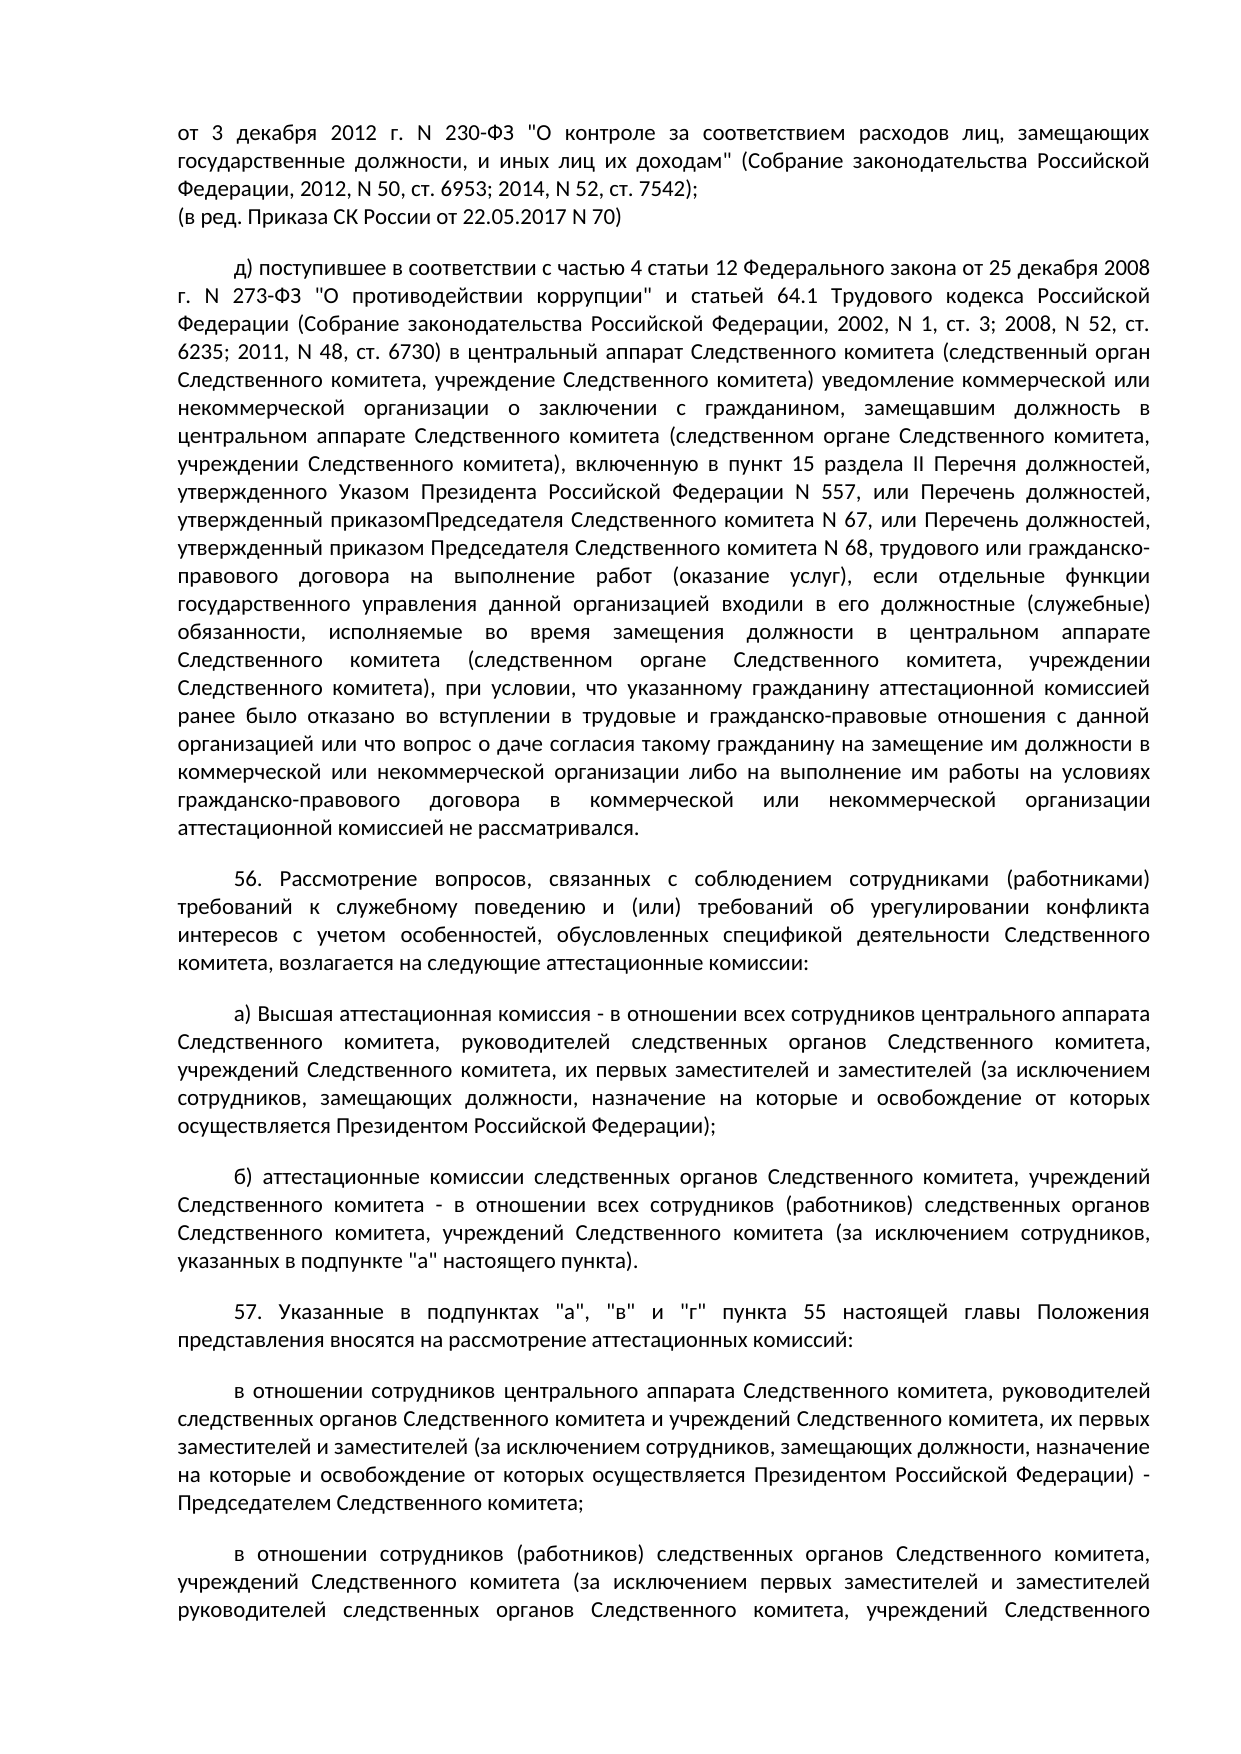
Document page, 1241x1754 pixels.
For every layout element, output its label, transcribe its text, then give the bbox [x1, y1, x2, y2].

text (в ред. Приказа СК России от 22.05.2017 N 70) [177, 202, 1152, 230]
text 57. Указанные в подпунктах "а", "в" и "г" пункта 55 настоящей главы Положения представления вносятся на рассмотрение аттестационных комиссий: [177, 1297, 1152, 1353]
text а) Высшая аттестационная комиссия - в отношении всех сотрудников центрального аппарата Следственного комитета, руководителей следственных органов Следственного комитета, учреждений Следственного комитета, их первых заместителей и заместителей (за исключением сотрудников, замещающих должности, назначение на которые и освобождение от которых осуществляется Президентом Российской Федерации); [177, 999, 1152, 1139]
text 56. Рассмотрение вопросов, связанных с соблюдением сотрудниками (работниками) требований к служебному поведению и (или) требований об урегулировании конфликта интересов с учетом особенностей, обусловленных спецификой деятельности Следственного комитета, возлагается на следующие аттестационные комиссии: [177, 864, 1152, 977]
text в отношении сотрудников центрального аппарата Следственного комитета, руководителей следственных органов Следственного комитета и учреждений Следственного комитета, их первых заместителей и заместителей (за исключением сотрудников, замещающих должности, назначение на которые и освобождение от которых осуществляется Президентом Российской Федерации) - Председателем Следственного комитета; [177, 1376, 1152, 1517]
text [177, 118, 1152, 202]
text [177, 1539, 1152, 1623]
text д) поступившее в соответствии с частью 4 статьи 12 Федерального закона от 25 декабря 2008 г. N 273-ФЗ "О противодействии коррупции" и статьей 64.1 Трудового кодекса Российской Федерации (Собрание законодательства Российской Федерации, 2002, N 1, ст. 3; 2008, N 52, ст. 6235; 2011, N 48, ст. 6730) в центральный аппарат Следственного комитета (следственный орган Следственного комитета, учреждение Следственного комитета) уведомление коммерческой или некоммерческой организации о заключении с гражданином, замещавшим должность в центральном аппарате Следственного комитета (следственном органе Следственного комитета, учреждении Следственного комитета), включенную в пункт 15 раздела II Перечня должностей, утвержденного Указом Президента Российской Федерации N 557, или Перечень должностей, утвержденный приказомПредседателя Следственного комитета N 67, или Перечень должностей, утвержденный приказом Председателя Следственного комитета N 68, трудового или гражданско-правового договора на выполнение работ (оказание услуг), если отдельные функции государственного управления данной организацией входили в его должностные (служебные) обязанности, исполняемые во время замещения должности в центральном аппарате Следственного комитета (следственном органе Следственного комитета, учреждении Следственного комитета), при условии, что указанному гражданину аттестационной комиссией ранее было отказано во вступлении в трудовые и гражданско-правовые отношения с данной организацией или что вопрос о даче согласия такому гражданину на замещение им должности в коммерческой или некоммерческой организации либо на выполнение им работы на условиях гражданско-правового договора в коммерческой или некоммерческой организации аттестационной комиссией не рассматривался. [177, 253, 1152, 842]
text б) аттестационные комиссии следственных органов Следственного комитета, учреждений Следственного комитета - в отношении всех сотрудников (работников) следственных органов Следственного комитета, учреждений Следственного комитета (за исключением сотрудников, указанных в подпункте "а" настоящего пункта). [177, 1162, 1152, 1274]
